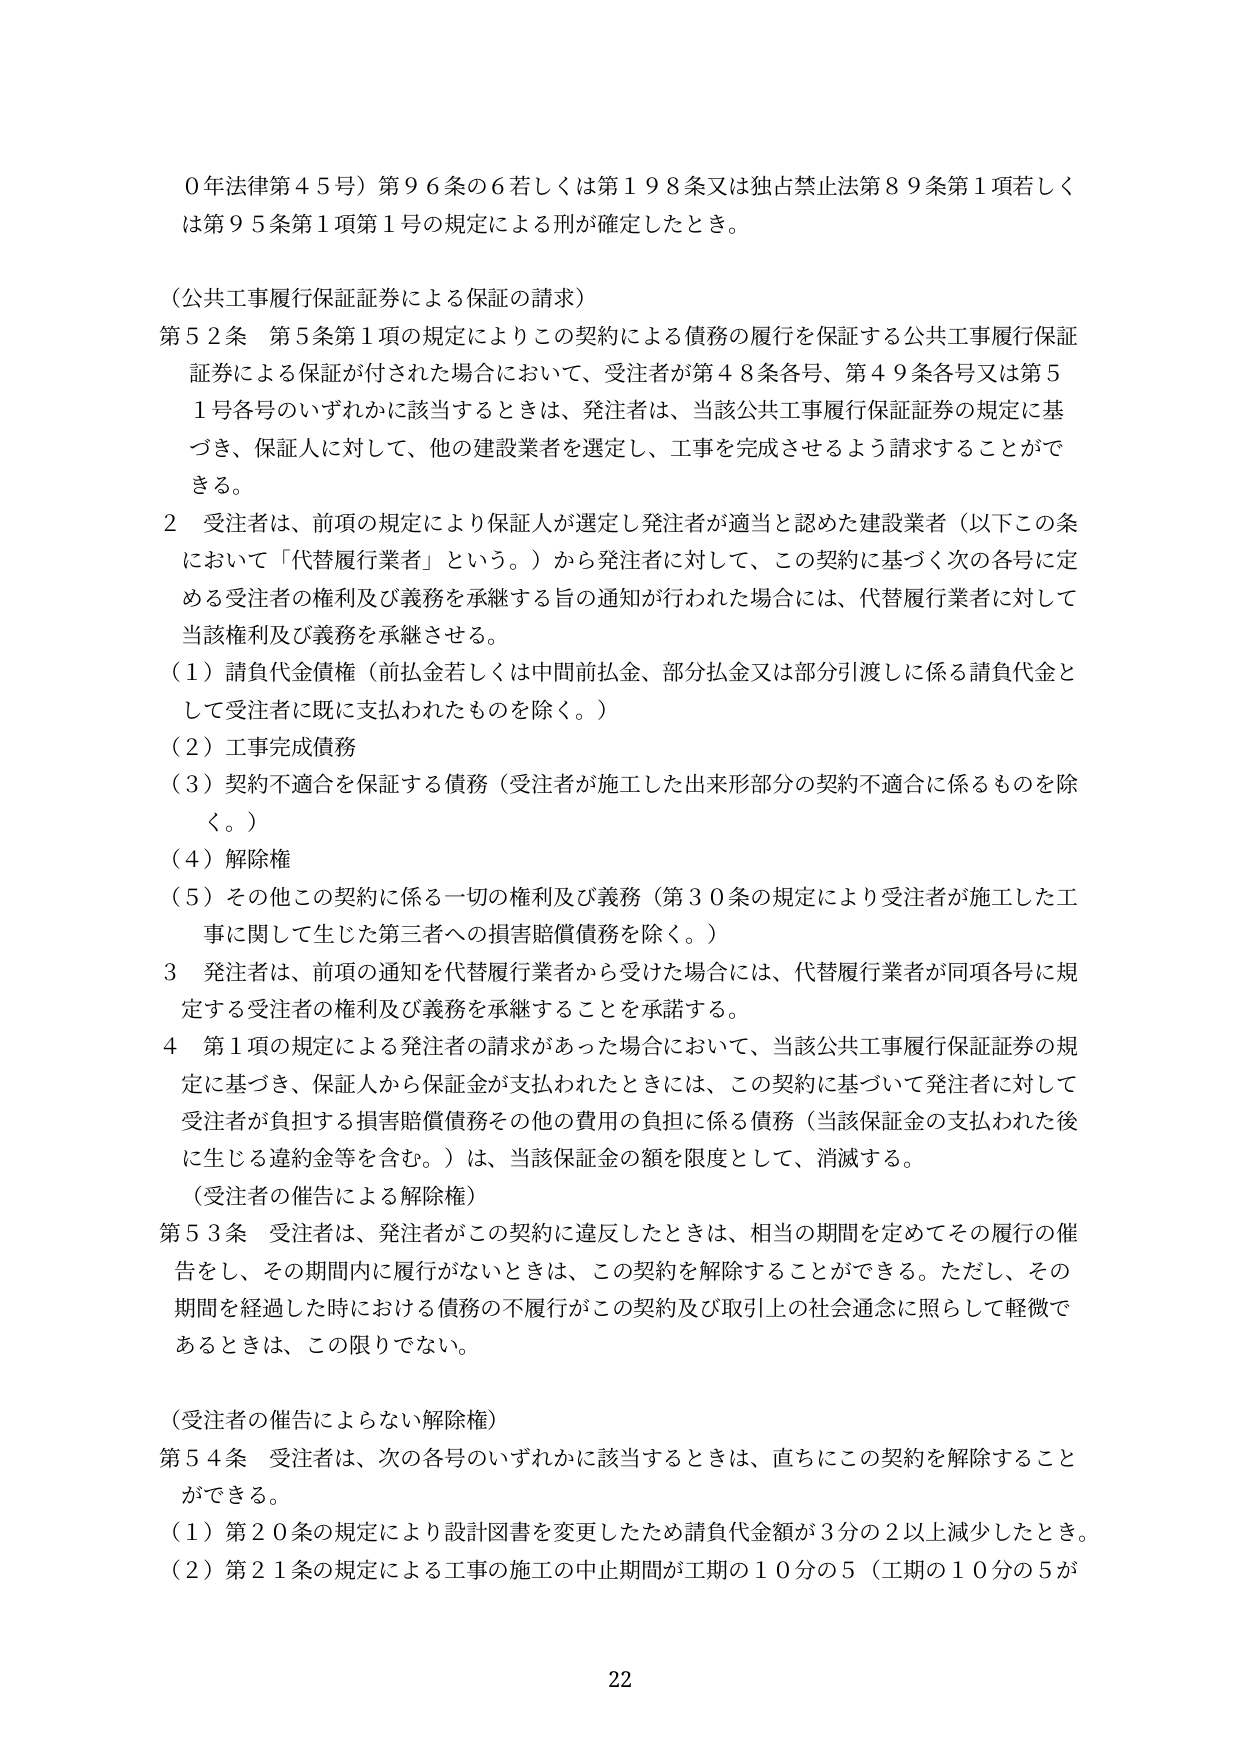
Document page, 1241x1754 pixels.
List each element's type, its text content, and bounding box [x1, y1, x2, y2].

text （２）工事完成債務 [159, 727, 1081, 765]
text ２ 受注者は、前項の規定により保証人が選定し発注者が適当と認めた建設業者（以下この条において「代替履行業者」という。）から発注者に対して、この契約に基づく次の各号に定める受注者の権利及び義務を承継する旨の通知が行われた場合には、代替履行業者に対して当該権利及び義務を承継させる。 [159, 503, 1081, 653]
text 第５４条 受注者は、次の各号のいずれかに該当するときは、直ちにこの契約を解除することができる。 [159, 1438, 1081, 1513]
text （受注者の催告による解除権） [159, 1176, 1081, 1213]
text ３ 発注者は、前項の通知を代替履行業者から受けた場合には、代替履行業者が同項各号に規定する受注者の権利及び義務を承継することを承諾する。 [159, 952, 1081, 1027]
text （１）第２０条の規定により設計図書を変更したため請負代金額が３分の２以上減少したとき。 [159, 1513, 1081, 1550]
text （公共工事履行保証証券による保証の請求） [159, 279, 1081, 316]
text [159, 1550, 1081, 1587]
text ４ 第１項の規定による発注者の請求があった場合において、当該公共工事履行保証証券の規定に基づき、保証人から保証金が支払われたときには、この契約に基づいて発注者に対して受注者が負担する損害賠償債務その他の費用の負担に係る債務（当該保証金の支払われた後に生じる違約金等を含む。）は、当該保証金の額を限度として、消滅する。 [159, 1027, 1081, 1176]
text 第５２条 第５条第１項の規定によりこの契約による債務の履行を保証する公共工事履行保証証券による保証が付された場合において、受注者が第４８条各号、第４９条各号又は第５１号各号のいずれかに該当するときは、発注者は、当該公共工事履行保証証券の規定に基づき、保証人に対して、他の建設業者を選定し、工事を完成させるよう請求することができる。 [159, 316, 1081, 503]
text （４）解除権 [159, 839, 1081, 877]
text （５）その他この契約に係る一切の権利及び義務（第３０条の規定により受注者が施工した工事に関して生じた第三者への損害賠償債務を除く。） [159, 877, 1081, 952]
text （１）請負代金債権（前払金若しくは中間前払金、部分払金又は部分引渡しに係る請負代金として受注者に既に支払われたものを除く。） [159, 653, 1081, 727]
text 第５３条 受注者は、発注者がこの契約に違反したときは、相当の期間を定めてその履行の催告をし、その期間内に履行がないときは、この契約を解除することができる。ただし、その期間を経過した時における債務の不履行がこの契約及び取引上の社会通念に照らして軽微であるときは、この限りでない。 [159, 1213, 1081, 1363]
text （受注者の催告によらない解除権） [159, 1401, 1081, 1438]
text （３）契約不適合を保証する債務（受注者が施工した出来形部分の契約不適合に係るものを除く。） [159, 765, 1081, 839]
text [159, 166, 1081, 241]
